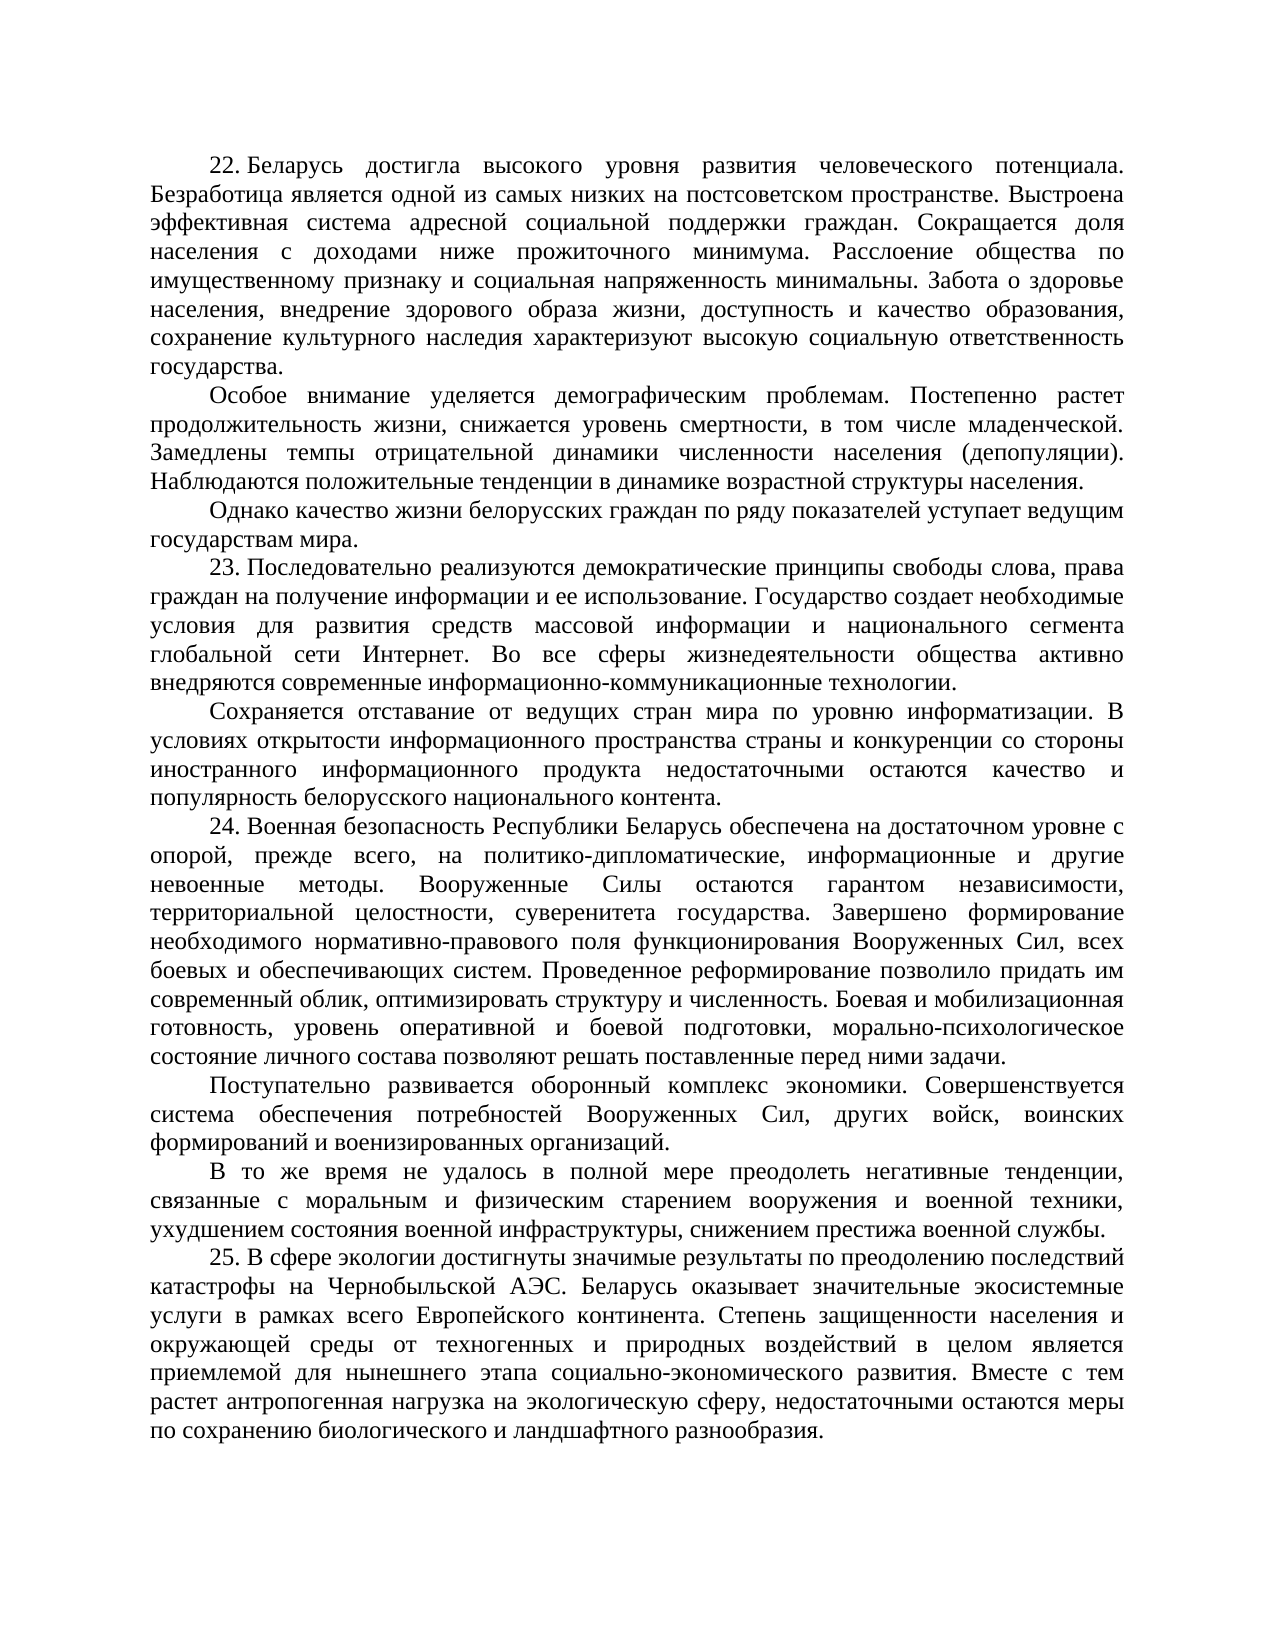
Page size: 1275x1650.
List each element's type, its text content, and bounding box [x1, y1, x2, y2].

text 25. В сфере экологии достигнуты значимые результаты по преодолению последствий катастрофы на Чернобыльской АЭС. Беларусь оказывает значительные экосистемные услуги в рамках всего Европейского континента. Степень защищенности населения и окружающей среды от техногенных и природных воздействий в целом является приемлемой для нынешнего этапа социально-экономического развития. Вместе с тем растет антропогенная нагрузка на экологическую сферу, недостаточными остаются меры по сохранению биологического и ландшафтного разнообразия. [150, 1242, 1125, 1444]
text 23. Последовательно реализуются демократические принципы свободы слова, права граждан на получение информации и ее использование. Государство создает необходимые условия для развития средств массовой информации и национального сегмента глобальной сети Интернет. Во все сферы жизнедеятельности общества активно внедряются современные информационно-коммуникационные технологии. [150, 552, 1125, 696]
text Особое внимание уделяется демографическим проблемам. Постепенно растет продолжительность жизни, снижается уровень смертности, в том числе младенческой. Замедлены темпы отрицательной динамики численности населения (депопуляции). Наблюдаются положительные тенденции в динамике возрастной структуры населения. [150, 380, 1125, 495]
text В то же время не удалось в полной мере преодолеть негативные тенденции, связанные с моральным и физическим старением вооружения и военной техники, ухудшением состояния военной инфраструктуры, снижением престижа военной службы. [150, 1156, 1125, 1242]
text Поступательно развивается оборонный комплекс экономики. Совершенствуется система обеспечения потребностей Вооруженных Сил, других войск, воинских формирований и военизированных организаций. [150, 1070, 1125, 1156]
text Сохраняется отставание от ведущих стран мира по уровню информатизации. В условиях открытости информационного пространства страны и конкуренции со стороны иностранного информационного продукта недостаточными остаются качество и популярность белорусского национального контента. [150, 696, 1125, 811]
text Однако качество жизни белорусских граждан по ряду показателей уступает ведущим государствам мира. [150, 495, 1125, 552]
text 22. Беларусь достигла высокого уровня развития человеческого потенциала. Безработица является одной из самых низких на постсоветском пространстве. Выстроена эффективная система адресной социальной поддержки граждан. Сокращается доля населения с доходами ниже прожиточного минимума. Расслоение общества по имущественному признаку и социальная напряженность минимальны. Забота о здоровье населения, внедрение здорового образа жизни, доступность и качество образования, сохранение культурного наследия характеризуют высокую социальную ответственность государства. [150, 150, 1125, 380]
text 24. Военная безопасность Республики Беларусь обеспечена на достаточном уровне с опорой, прежде всего, на политико-дипломатические, информационные и другие невоенные методы. Вооруженные Силы остаются гарантом независимости, территориальной целостности, суверенитета государства. Завершено формирование необходимого нормативно-правового поля функционирования Вооруженных Сил, всех боевых и обеспечивающих систем. Проведенное реформирование позволило придать им современный облик, оптимизировать структуру и численность. Боевая и мобилизационная готовность, уровень оперативной и боевой подготовки, морально-психологическое состояние личного состава позволяют решать поставленные перед ними задачи. [150, 811, 1125, 1070]
